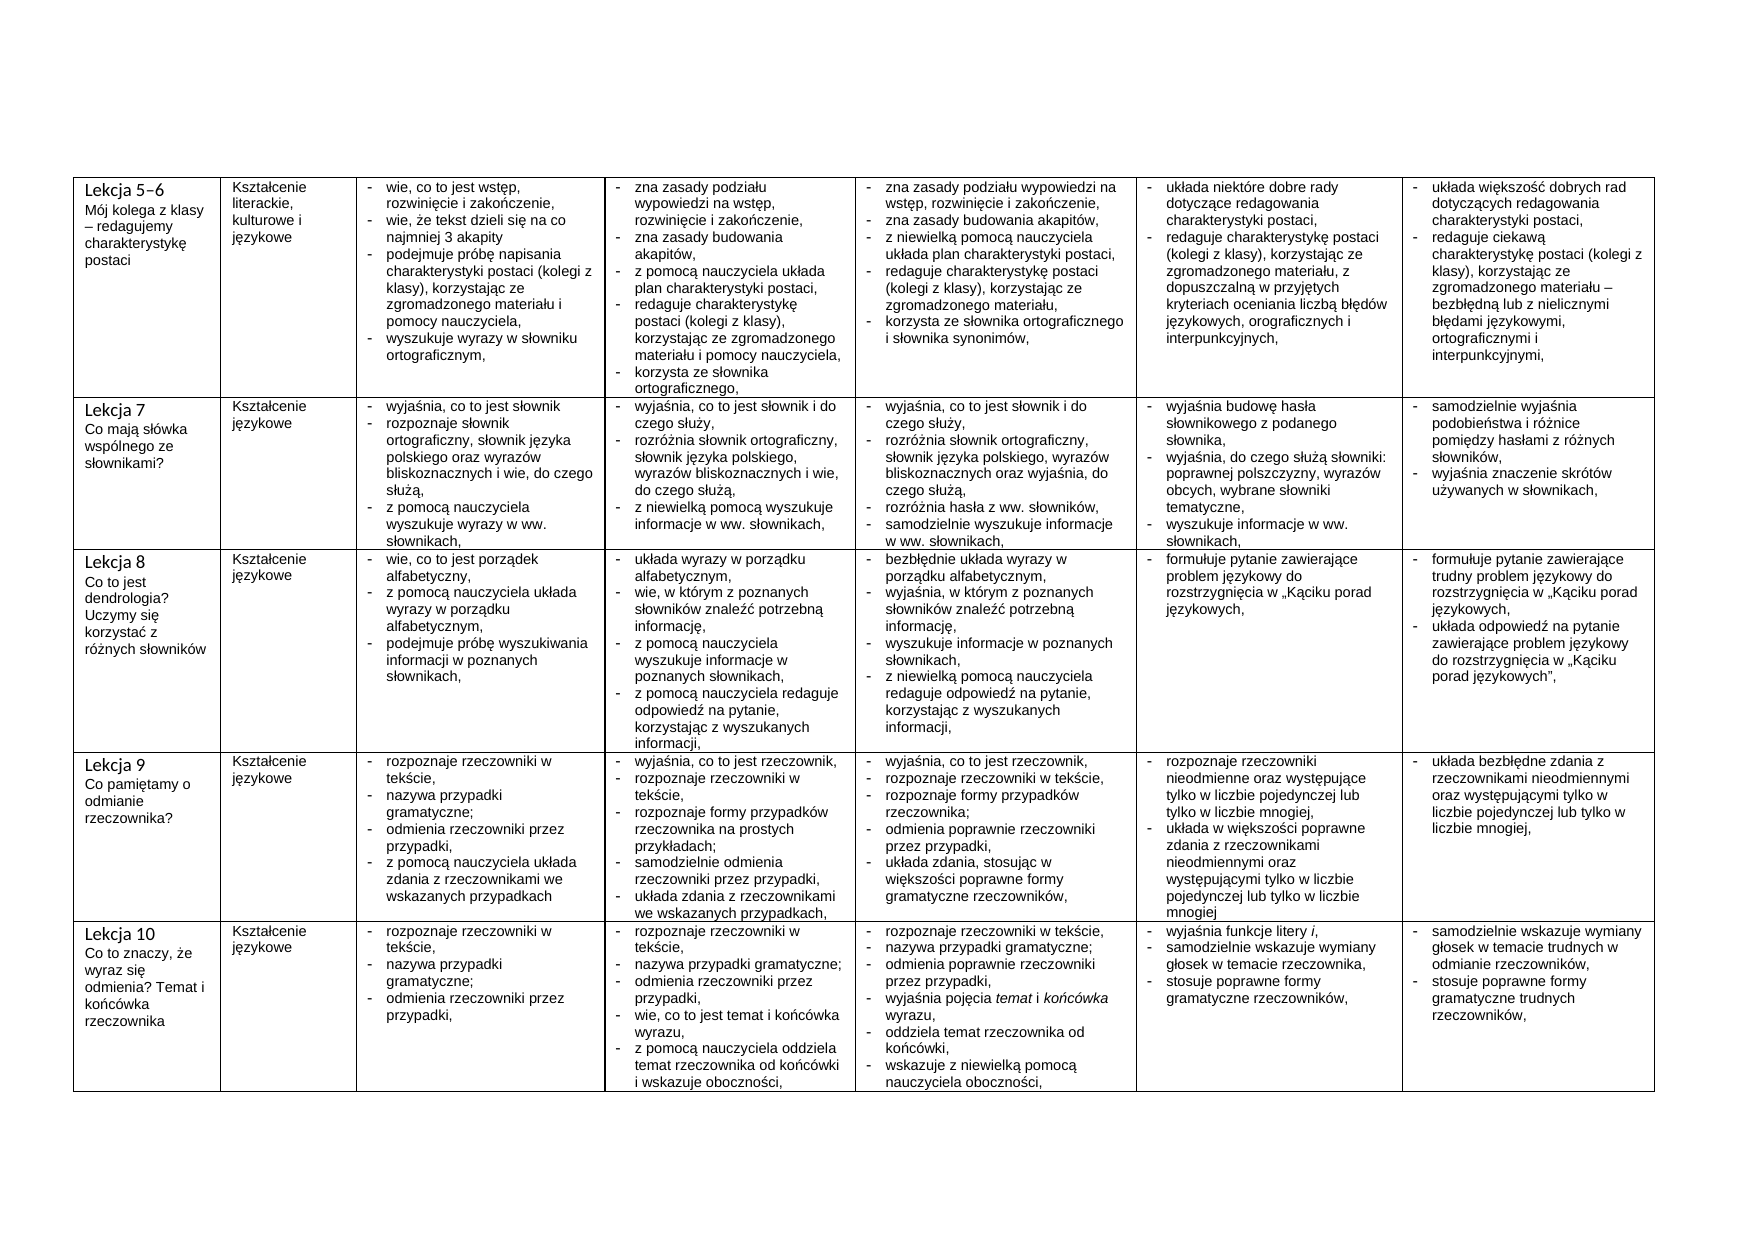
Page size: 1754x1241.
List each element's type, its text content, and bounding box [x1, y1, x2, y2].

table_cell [357, 922, 604, 1091]
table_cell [1137, 922, 1402, 1091]
table_cell wyjaśnia, co to jest słownik i do czego służy, rozróżnia słownik ortograficzny, słownik języka polskiego, wyrazów bliskoznacznych oraz wyjaśnia, do czego służą, rozróżnia hasła z ww. słowników, samodzielnie wyszukuje informacje w ww. słownikach, [856, 398, 1136, 549]
table_cell układa niektóre dobre rady dotyczące redagowania charakterystyki postaci, redaguje charakterystykę postaci (kolegi z klasy), korzystając ze zgromadzonego materiału, z dopuszczalną w przyjętych kryteriach oceniania liczbą błędów językowych, orograficznych i interpunkcyjnych, [1137, 178, 1402, 397]
table_cell formułuje pytanie zawierające problem językowy do rozstrzygnięcia w „Kąciku porad językowych, [1137, 550, 1402, 752]
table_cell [606, 922, 855, 1091]
table_cell wie, co to jest porządek alfabetyczny, z pomocą nauczyciela układa wyrazy w porządku alfabetycznym, podejmuje próbę wyszukiwania informacji w poznanych słownikach, [357, 550, 604, 752]
table_cell wyjaśnia budowę hasła słownikowego z podanego słownika, wyjaśnia, do czego służą słowniki: poprawnej polszczyzny, wyrazów obcych, wybrane słowniki tematyczne, wyszukuje informacje w ww. słownikach, [1137, 398, 1402, 549]
table_cell Kształcenie językowe [221, 753, 356, 921]
table_cell rozpoznaje rzeczowniki nieodmienne oraz występujące tylko w liczbie pojedynczej lub tylko w liczbie mnogiej, układa w większości poprawne zdania z rzeczownikami nieodmiennymi oraz występującymi tylko w liczbie pojedynczej lub tylko w liczbie mnogiej [1137, 753, 1402, 921]
table_cell Kształcenie językowe [221, 398, 356, 549]
table_cell Kształcenie językowe [221, 550, 356, 752]
table_cell Lekcja 5–6 Mój kolega z klasy – redagujemy charakterystykę postaci [74, 178, 220, 397]
table_cell wyjaśnia, co to jest słownik rozpoznaje słownik ortograficzny, słownik języka polskiego oraz wyrazów bliskoznacznych i wie, do czego służą, z pomocą nauczyciela wyszukuje wyrazy w ww. słownikach, [357, 398, 604, 549]
table_cell układa większość dobrych rad dotyczących redagowania charakterystyki postaci, redaguje ciekawą charakterystykę postaci (kolegi z klasy), korzystając ze zgromadzonego materiału – bezbłędną lub z nielicznymi błędami językowymi, ortograficznymi i interpunkcyjnymi, [1403, 178, 1654, 397]
table_cell wyjaśnia, co to jest słownik i do czego służy, rozróżnia słownik ortograficzny, słownik języka polskiego, wyrazów bliskoznacznych i wie, do czego służą, z niewielką pomocą wyszukuje informacje w ww. słownikach, [606, 398, 855, 549]
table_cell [856, 922, 1136, 1091]
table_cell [74, 922, 220, 1091]
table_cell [221, 922, 356, 1091]
table_cell wyjaśnia, co to jest rzeczownik, rozpoznaje rzeczowniki w tekście, rozpoznaje formy przypadków rzeczownika na prostych przykładach; samodzielnie odmienia rzeczowniki przez przypadki, układa zdania z rzeczownikami we wskazanych przypadkach, [606, 753, 855, 921]
table_cell zna zasady podziału wypowiedzi na wstęp, rozwinięcie i zakończenie, zna zasady budowania akapitów, z pomocą nauczyciela układa plan charakterystyki postaci, redaguje charakterystykę postaci (kolegi z klasy), korzystając ze zgromadzonego materiału i pomocy nauczyciela, korzysta ze słownika ortograficznego, [606, 178, 855, 397]
table_cell formułuje pytanie zawierające trudny problem językowy do rozstrzygnięcia w „Kąciku porad językowych, układa odpowiedź na pytanie zawierające problem językowy do rozstrzygnięcia w „Kąciku porad językowych”, [1403, 550, 1654, 752]
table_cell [1403, 922, 1654, 1091]
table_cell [221, 178, 356, 397]
table_cell zna zasady podziału wypowiedzi na wstęp, rozwinięcie i zakończenie, zna zasady budowania akapitów, z niewielką pomocą nauczyciela układa plan charakterystyki postaci, redaguje charakterystykę postaci (kolegi z klasy), korzystając ze zgromadzonego materiału, korzysta ze słownika ortograficznego i słownika synonimów, [856, 178, 1136, 397]
table_cell układa bezbłędne zdania z rzeczownikami nieodmiennymi oraz występującymi tylko w liczbie pojedynczej lub tylko w liczbie mnogiej, [1403, 753, 1654, 921]
table_cell rozpoznaje rzeczowniki w tekście, nazywa przypadki gramatyczne; odmienia rzeczowniki przez przypadki, z pomocą nauczyciela układa zdania z rzeczownikami we wskazanych przypadkach [357, 753, 604, 921]
table_cell wie, co to jest wstęp, rozwinięcie i zakończenie, wie, że tekst dzieli się na co najmniej 3 akapity podejmuje próbę napisania charakterystyki postaci (kolegi z klasy), korzystając ze zgromadzonego materiału i pomocy nauczyciela, wyszukuje wyrazy w słowniku ortograficznym, [357, 178, 604, 397]
table_cell układa wyrazy w porządku alfabetycznym, wie, w którym z poznanych słowników znaleźć potrzebną informację, z pomocą nauczyciela wyszukuje informacje w poznanych słownikach, z pomocą nauczyciela redaguje odpowiedź na pytanie, korzystając z wyszukanych informacji, [606, 550, 855, 752]
table_cell wyjaśnia, co to jest rzeczownik, rozpoznaje rzeczowniki w tekście, rozpoznaje formy przypadków rzeczownika; odmienia poprawnie rzeczowniki przez przypadki, układa zdania, stosując w większości poprawne formy gramatyczne rzeczowników, [856, 753, 1136, 921]
table_cell Lekcja 8 Co to jest dendrologia? Uczymy się korzystać z różnych słowników [74, 550, 220, 752]
table_cell Lekcja 7 Co mają słówka wspólnego ze słownikami? [74, 398, 220, 549]
table_cell bezbłędnie układa wyrazy w porządku alfabetycznym, wyjaśnia, w którym z poznanych słowników znaleźć potrzebną informację, wyszukuje informacje w poznanych słownikach, z niewielką pomocą nauczyciela redaguje odpowiedź na pytanie, korzystając z wyszukanych informacji, [856, 550, 1136, 752]
table_cell samodzielnie wyjaśnia podobieństwa i różnice pomiędzy hasłami z różnych słowników, wyjaśnia znaczenie skrótów używanych w słownikach, [1403, 398, 1654, 549]
table_cell Lekcja 9 Co pamiętamy o odmianie rzeczownika? [74, 753, 220, 921]
